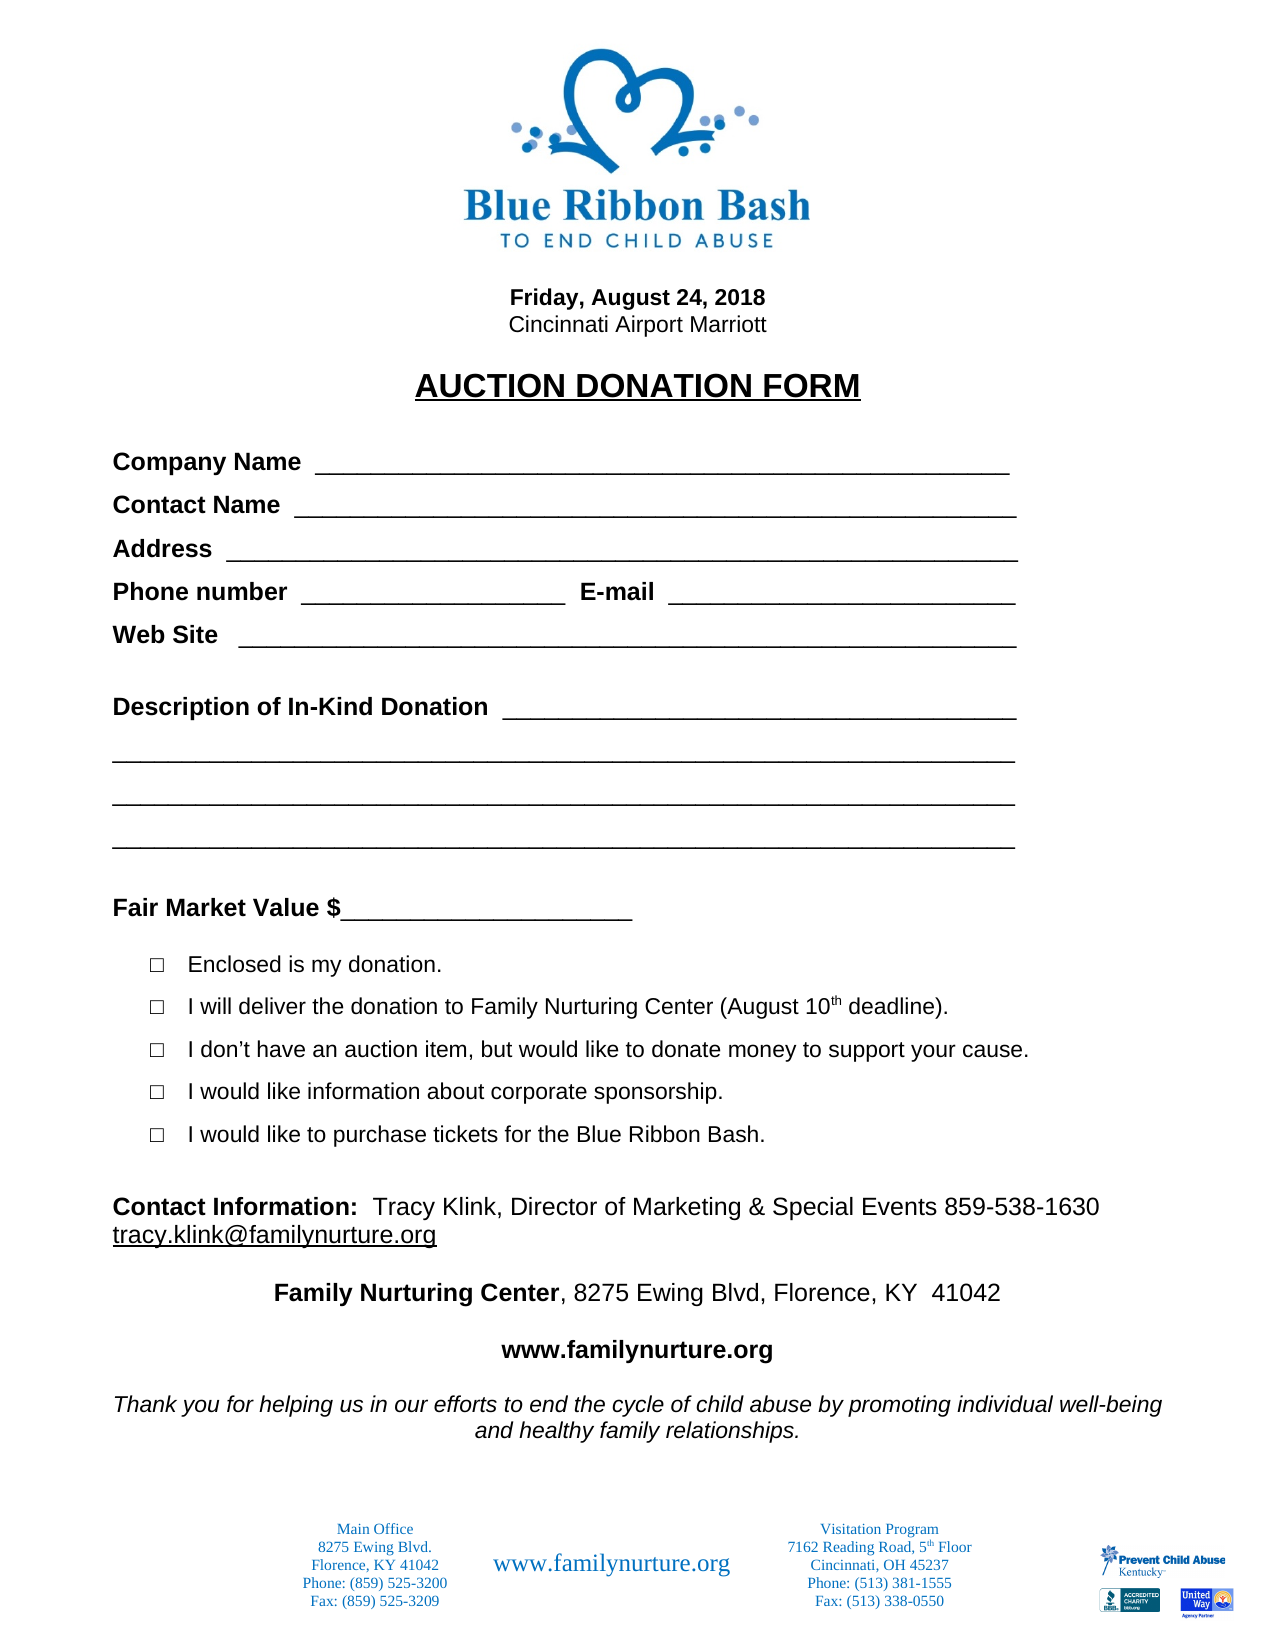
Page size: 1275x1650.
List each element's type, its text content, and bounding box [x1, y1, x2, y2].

list Enclosed is my donation. [150, 951, 1162, 979]
text _________________________________________________________________ [112, 778, 1162, 807]
list I don’t have an auction item, but would like to donate money to support your cause. [150, 1036, 1162, 1064]
text Phone number ___________________ E-mail _________________________ [112, 577, 1162, 606]
text _________________________________________________________________ [112, 821, 1162, 850]
picture [1099, 1588, 1120, 1612]
list I would like to purchase tickets for the Blue Ribbon Bash. [150, 1121, 1162, 1149]
list I will deliver the donation to Family Nurturing Center (August 10th deadline). [150, 993, 1162, 1021]
text Cincinnati Airport Marriott [112, 311, 1162, 337]
text Address _________________________________________________________ [112, 534, 1162, 562]
text AUCTION DONATION FORM [112, 366, 1162, 404]
picture [1100, 1545, 1225, 1578]
text Thank you for helping us in our efforts to end the cycle of child abuse by promoting individual well-being and healthy family relationships. [112, 1391, 1162, 1443]
picture [1180, 1588, 1234, 1621]
text _________________________________________________________________ [112, 735, 1162, 764]
picture [453, 37, 810, 264]
text www.familynurture.org [112, 1336, 1162, 1364]
text Contact Information: Tracy Klink, Director of Marketing & Special Events 859-538-1630 tracy.klink@familynurture.org [112, 1192, 1162, 1249]
text Web Site ________________________________________________________ [112, 620, 1162, 649]
text Contact Name ____________________________________________________ [112, 491, 1162, 519]
list I would like information about corporate sponsorship. [150, 1078, 1162, 1106]
text , , , 41042 [112, 1278, 1162, 1307]
text Friday, August 24, 2018 [112, 284, 1162, 311]
text Description of In-Kind Donation _____________________________________ [112, 692, 1162, 721]
text Fair Market Value $_____________________ [112, 893, 1162, 922]
text Company Name __________________________________________________ [112, 447, 1162, 476]
